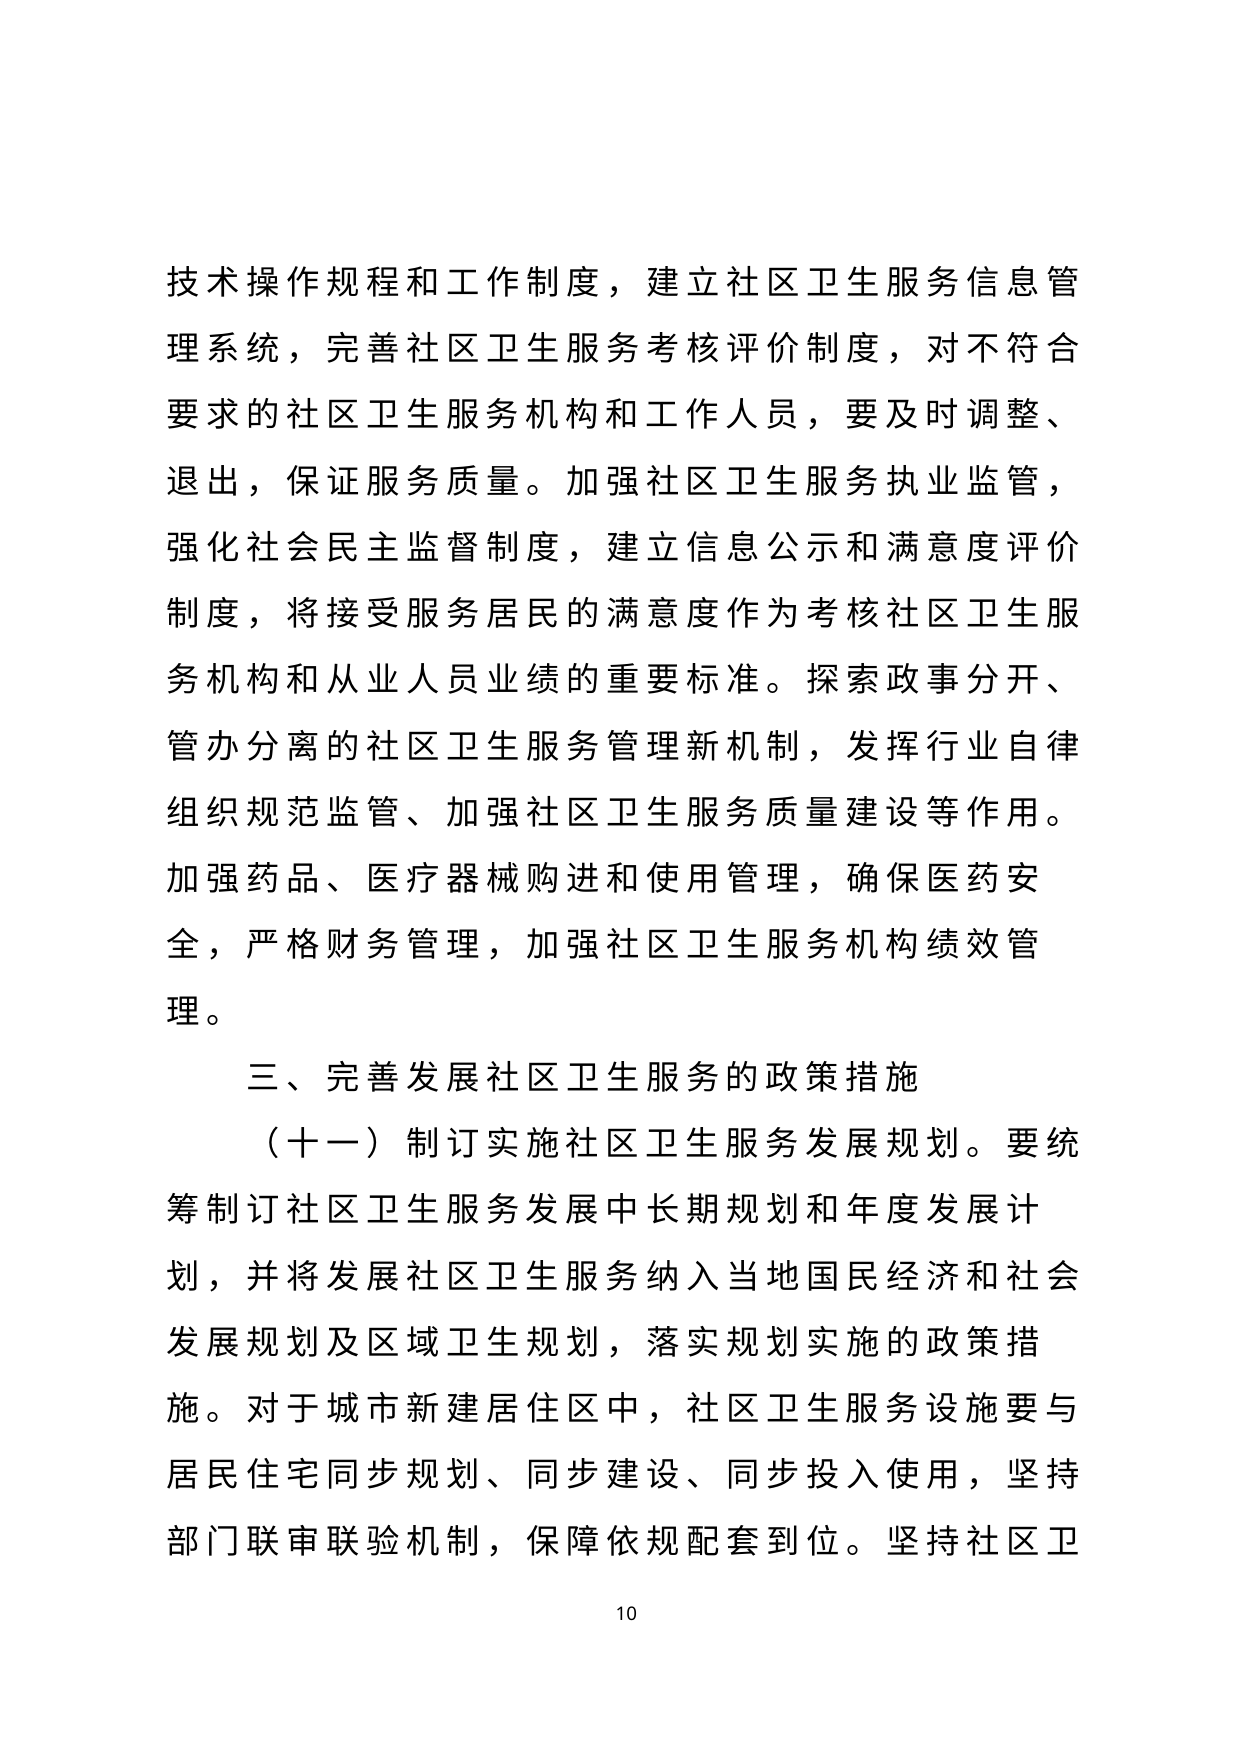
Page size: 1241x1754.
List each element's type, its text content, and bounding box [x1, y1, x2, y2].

text 三、完善发展社区卫生服务的政策措施 [166, 1042, 1086, 1108]
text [166, 247, 1086, 1042]
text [166, 1108, 1086, 1572]
